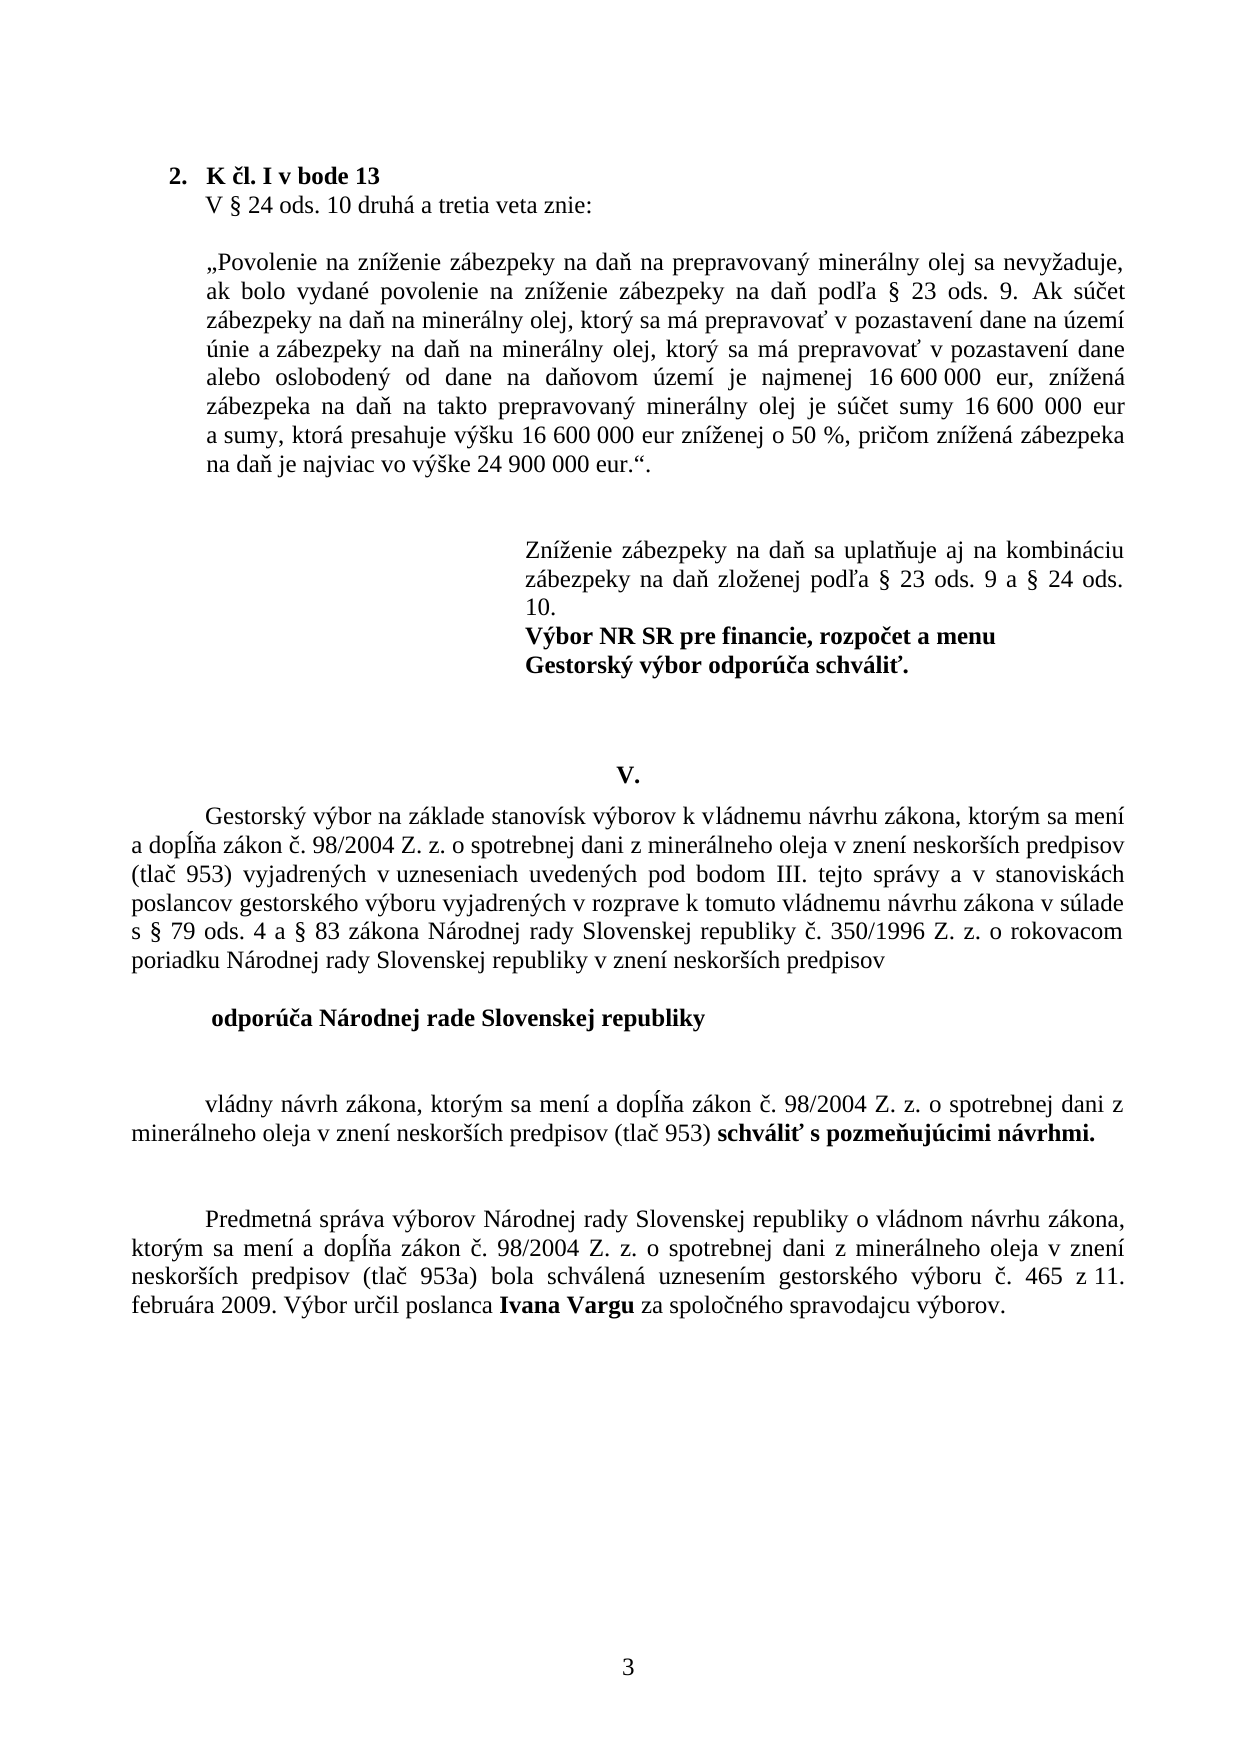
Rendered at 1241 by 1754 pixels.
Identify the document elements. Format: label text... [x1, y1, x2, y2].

text Gestorský výbor na základe stanovísk výborov k vládnemu návrhu zákona, ktorým sa mení a dopĺňa zákon č. 98/2004 Z. z. o spotrebnej dani z minerálneho oleja v znení neskorších predpisov (tlač 953) vyjadrených v uzneseniach uvedených pod bodom III. tejto správy a v stanoviskách poslancov gestorského výboru vyjadrených v rozprave k tomuto vládnemu návrhu zákona v súlade s § 79 ods. 4 a § 83 zákona Národnej rady Slovenskej republiky č. 350/1996 Z. z. o rokovacom poriadku Národnej rady Slovenskej republiky v znení neskorších predpisov [131, 801, 1125, 974]
list K čl. I v bode 13 [169, 161, 1125, 190]
text vládny návrh zákona, ktorým sa mení a dopĺňa zákon č. 98/2004 Z. z. o spotrebnej dani z minerálneho oleja v znení neskorších predpisov (tlač 953) schváliť s pozmeňujúcimi návrhmi. [131, 1089, 1125, 1146]
text odporúča Národnej rade Slovenskej republiky [131, 1003, 1125, 1031]
text Predmetná správa výborov Národnej rady Slovenskej republiky o vládnom návrhu zákona, ktorým sa mení a dopĺňa zákon č. 98/2004 Z. z. o spotrebnej dani z minerálneho oleja v znení neskorších predpisov (tlač 953a) bola schválená uznesením gestorského výboru č. 465 z 11. februára 2009. Výbor určil poslanca Ivana Vargu za spoločného spravodajcu výborov. [131, 1204, 1125, 1319]
text Výbor NR SR pre financie, rozpočet a menu [451, 621, 1125, 650]
text V § 24 ods. 10 druhá a tretia veta znie: [169, 190, 1125, 219]
text V. [131, 760, 1125, 789]
text „Povolenie na zníženie zábezpeky na daň na prepravovaný minerálny olej sa nevyžaduje, ak bolo vydané povolenie na zníženie zábezpeky na daň podľa § 23 ods. 9. Ak súčet zábezpeky na daň na minerálny olej, ktorý sa má prepravovať v pozastavení dane na území únie a zábezpeky na daň na minerálny olej, ktorý sa má prepravovať v pozastavení dane alebo oslobodený od dane na daňovom území je najmenej 16 600 000 eur, znížená zábezpeka na daň na takto prepravovaný minerálny olej je súčet sumy 16 600 000 eur a sumy, ktorá presahuje výšku 16 600 000 eur zníženej o 50 %, pričom znížená zábezpeka na daň je najviac vo výške 24 900 000 eur.“. [206, 247, 1125, 477]
text Gestorský výbor odporúča schváliť. [451, 650, 1125, 679]
text Zníženie zábezpeky na daň sa uplatňuje aj na kombináciu zábezpeky na daň zloženej podľa § 23 ods. 9 a § 24 ods. 10. [525, 535, 1125, 621]
